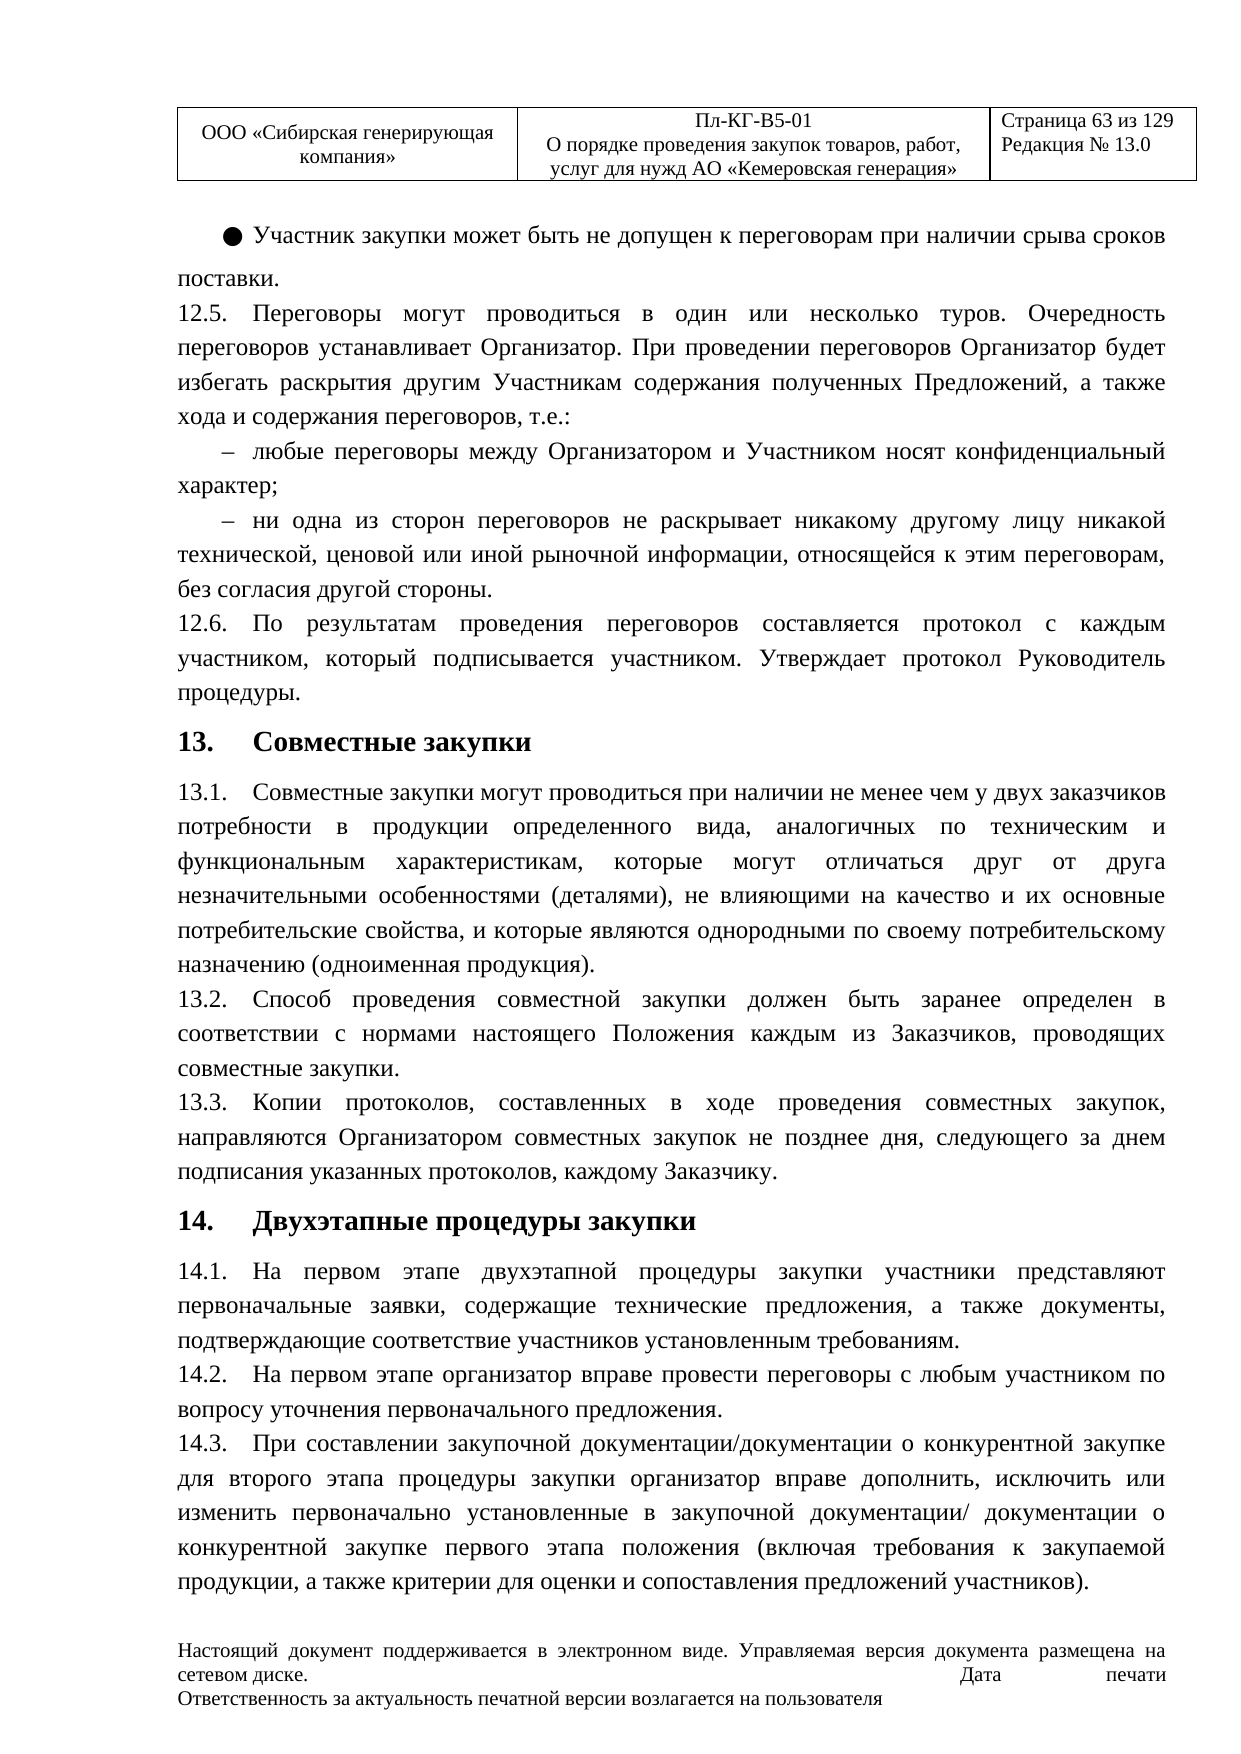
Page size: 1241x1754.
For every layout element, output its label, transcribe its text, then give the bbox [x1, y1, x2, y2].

list По результатам проведения переговоров составляется протокол с каждым участником, который подписывается участником. Утверждает протокол Руководитель процедуры. [177, 608, 1166, 706]
list Участник закупки может быть не допущен к переговорам при наличии срыва сроков поставки. [177, 207, 1166, 292]
list При составлении закупочной документации/документации о конкурентной закупке для второго этапа процедуры закупки организатор вправе дополнить, исключить или изменить первоначально установленные в закупочной документации/ документации о конкурентной закупке первого этапа положения (включая требования к закупаемой продукции, а также критерии для оценки и сопоставления предложений участников). [177, 1428, 1166, 1595]
list Копии протоколов, составленных в ходе проведения совместных закупок, направляются Организатором совместных закупок не позднее дня, следующего за днем подписания указанных протоколов, каждому Заказчику. [177, 1087, 1166, 1185]
list Совместные закупки могут проводиться при наличии не менее чем у двух заказчиков потребности в продукции определенного вида, аналогичных по техническим и функциональным характеристикам, которые могут отличаться друг от друга незначительными особенностями (деталями), не влияющими на качество и их основные потребительские свойства, и которые являются однородными по своему потребительскому назначению (одноименная продукция). [177, 777, 1166, 978]
subtitle Двухэтапные процедуры закупки [177, 1203, 1166, 1237]
list Переговоры могут проводиться в один или несколько туров. Очередность переговоров устанавливает Организатор. При проведении переговоров Организатор будет избегать раскрытия другим Участникам содержания полученных Предложений, а также хода и содержания переговоров, т.е.: [177, 298, 1166, 430]
list На первом этапе двухэтапной процедуры закупки участники представляют первоначальные заявки, содержащие технические предложения, а также документы, подтверждающие соответствие участников установленным требованиям. [177, 1256, 1166, 1354]
list На первом этапе организатор вправе провести переговоры с любым участником по вопросу уточнения первоначального предложения. [177, 1359, 1166, 1423]
list любые переговоры между Организатором и Участником носят конфиденциальный характер; [177, 436, 1166, 499]
subtitle Совместные закупки [177, 724, 1166, 758]
list Способ проведения совместной закупки должен быть заранее определен в соответствии с нормами настоящего Положения каждым из Заказчиков, проводящих совместные закупки. [177, 984, 1166, 1082]
list ни одна из сторон переговоров не раскрывает никакому другому лицу никакой технической, ценовой или иной рыночной информации, относящейся к этим переговорам, без согласия другой стороны. [177, 505, 1166, 603]
